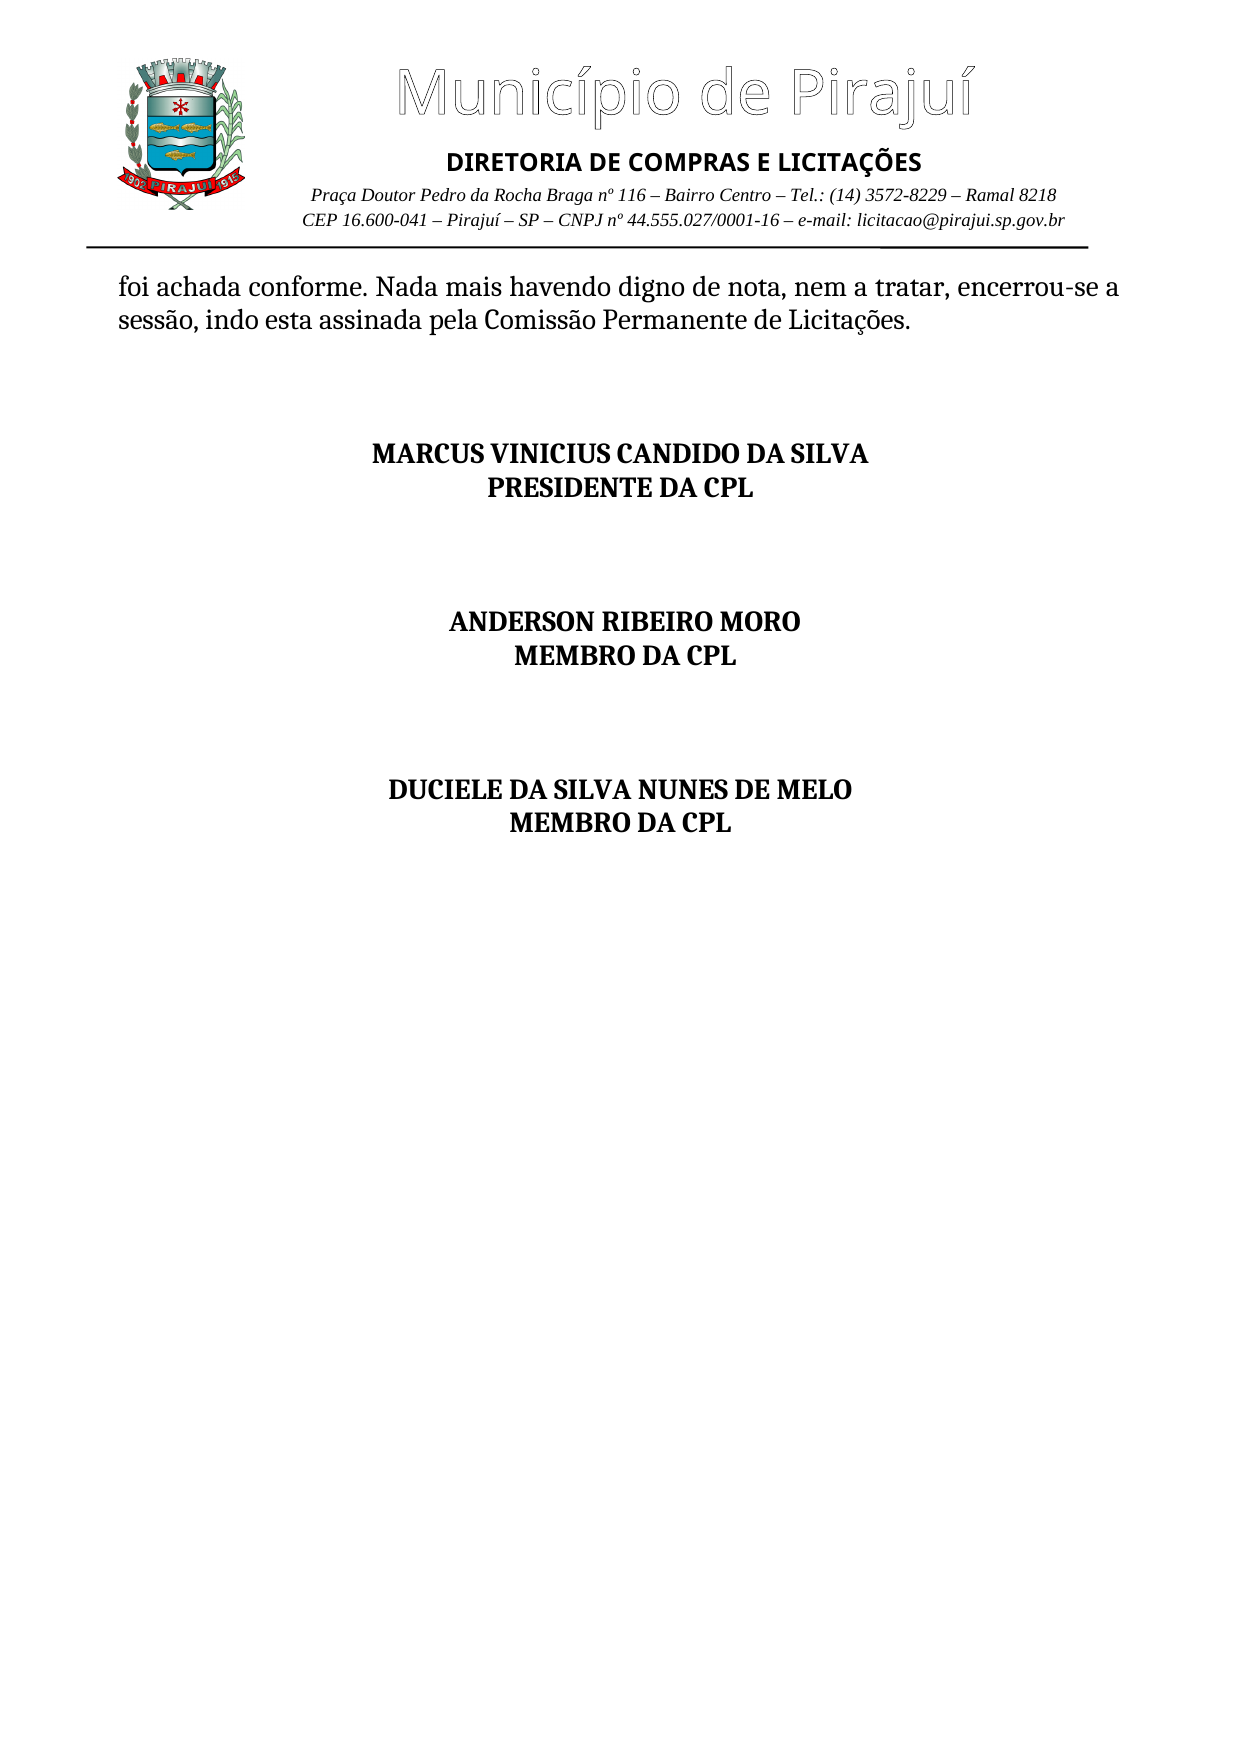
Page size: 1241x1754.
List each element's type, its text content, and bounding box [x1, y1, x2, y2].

text PRESIDENTE DA CPL [118, 471, 1122, 504]
text MARCUS VINICIUS CANDIDO DA SILVA [118, 437, 1122, 471]
text MEMBRO DA CPL [118, 806, 1122, 840]
text ANDERSON RIBEIRO MORO [118, 605, 1122, 639]
text DUCIELE DA SILVA NUNES DE MELO [118, 773, 1122, 806]
picture [117, 58, 245, 210]
text MEMBRO DA CPL [118, 639, 1122, 672]
